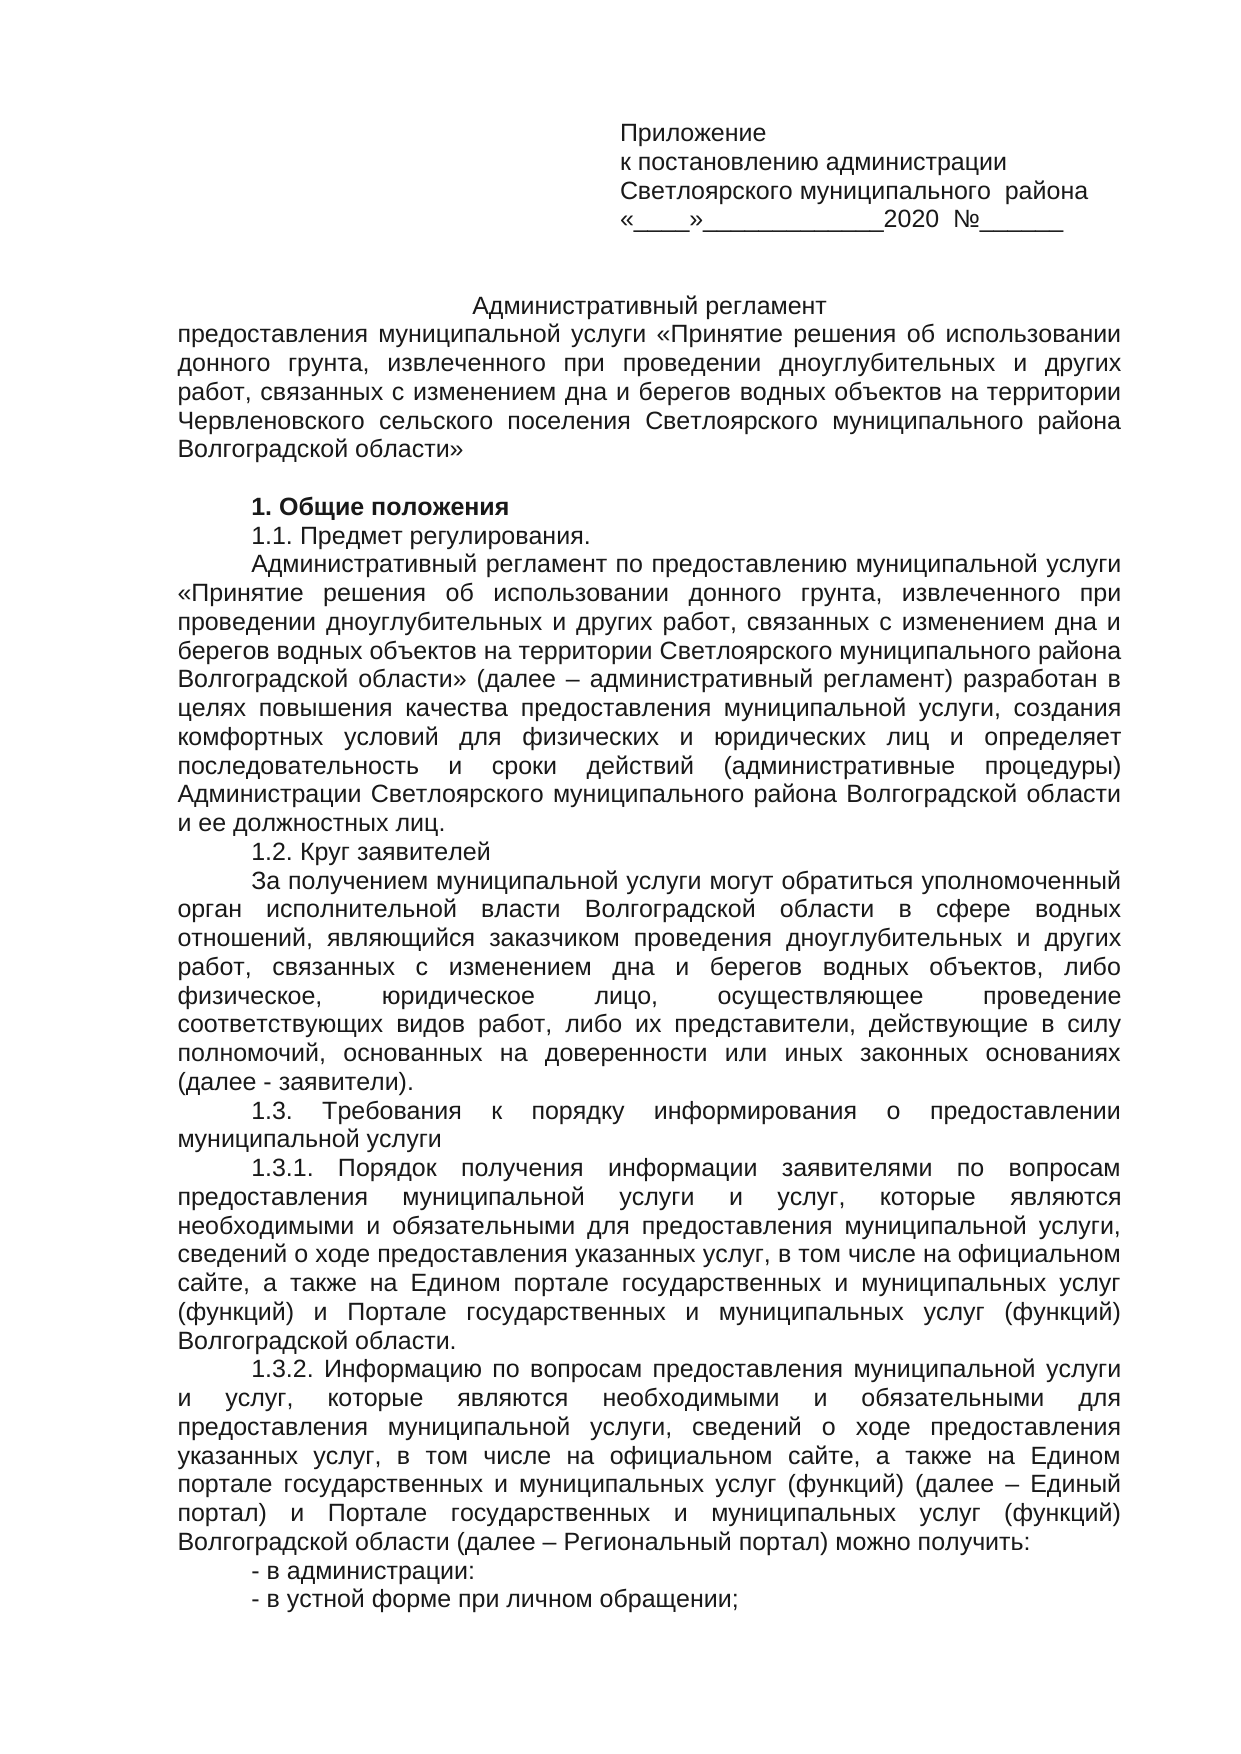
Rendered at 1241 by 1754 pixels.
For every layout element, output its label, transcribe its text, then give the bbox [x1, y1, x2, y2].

text - в администрации: [177, 1556, 1122, 1584]
text 1.3. Требования к порядку информирования о предоставлении муниципальной услуги [177, 1096, 1122, 1153]
text к постановлению администрации [177, 147, 1122, 176]
text 1.2. Круг заявителей [177, 837, 1122, 866]
text - в устной форме при личном обращении; [177, 1584, 1122, 1613]
text предоставления муниципальной услуги «Принятие решения об использовании донного грунта, извлеченного при проведении дноуглубительных и других работ, связанных с изменением дна и берегов водных объектов на территории Червленовского сельского поселения Светлоярского муниципального района Волгоградской области» [177, 319, 1122, 463]
text 1.1. Предмет регулирования. [177, 521, 1122, 549]
text Административный регламент по предоставлению муниципальной услуги «Принятие решения об использовании донного грунта, извлеченного при проведении дноуглубительных и других работ, связанных с изменением дна и берегов водных объектов на территории Светлоярского муниципального района Волгоградской области» (далее – административный регламент) разработан в целях повышения качества предоставления муниципальной услуги, создания комфортных условий для физических и юридических лиц и определяет последовательность и сроки действий (административные процедуры) Администрации Светлоярского муниципального района Волгоградской области и ее должностных лиц. [177, 549, 1122, 837]
text Приложение [620, 118, 1122, 147]
text «____»_____________2020 №______ [177, 204, 1122, 233]
text За получением муниципальной услуги могут обратиться уполномоченный орган исполнительной власти Волгоградской области в сфере водных отношений, являющийся заказчиком проведения дноуглубительных и других работ, связанных с изменением дна и берегов водных объектов, либо физическое, юридическое лицо, осуществляющее проведение соответствующих видов работ, либо их представители, действующие в силу полномочий, основанных на доверенности или иных законных основаниях (далее - заявители). [177, 866, 1122, 1096]
text Светлоярского муниципального района [177, 176, 1122, 204]
text 1.3.1. Порядок получения информации заявителями по вопросам предоставления муниципальной услуги и услуг, которые являются необходимыми и обязательными для предоставления муниципальной услуги, сведений о ходе предоставления указанных услуг, в том числе на официальном сайте, а также на Едином портале государственных и муниципальных услуг (функций) и Портале государственных и муниципальных услуг (функций) Волгоградской области. [177, 1153, 1122, 1354]
text 1. Общие положения [177, 492, 1122, 521]
text Административный регламент [177, 291, 1122, 319]
text 1.3.2. Информацию по вопросам предоставления муниципальной услуги и услуг, которые являются необходимыми и обязательными для предоставления муниципальной услуги, сведений о ходе предоставления указанных услуг, в том числе на официальном сайте, а также на Едином портале государственных и муниципальных услуг (функций) (далее – Единый портал) и Портале государственных и муниципальных услуг (функций) Волгоградской области (далее – Региональный портал) можно получить: [177, 1354, 1122, 1556]
